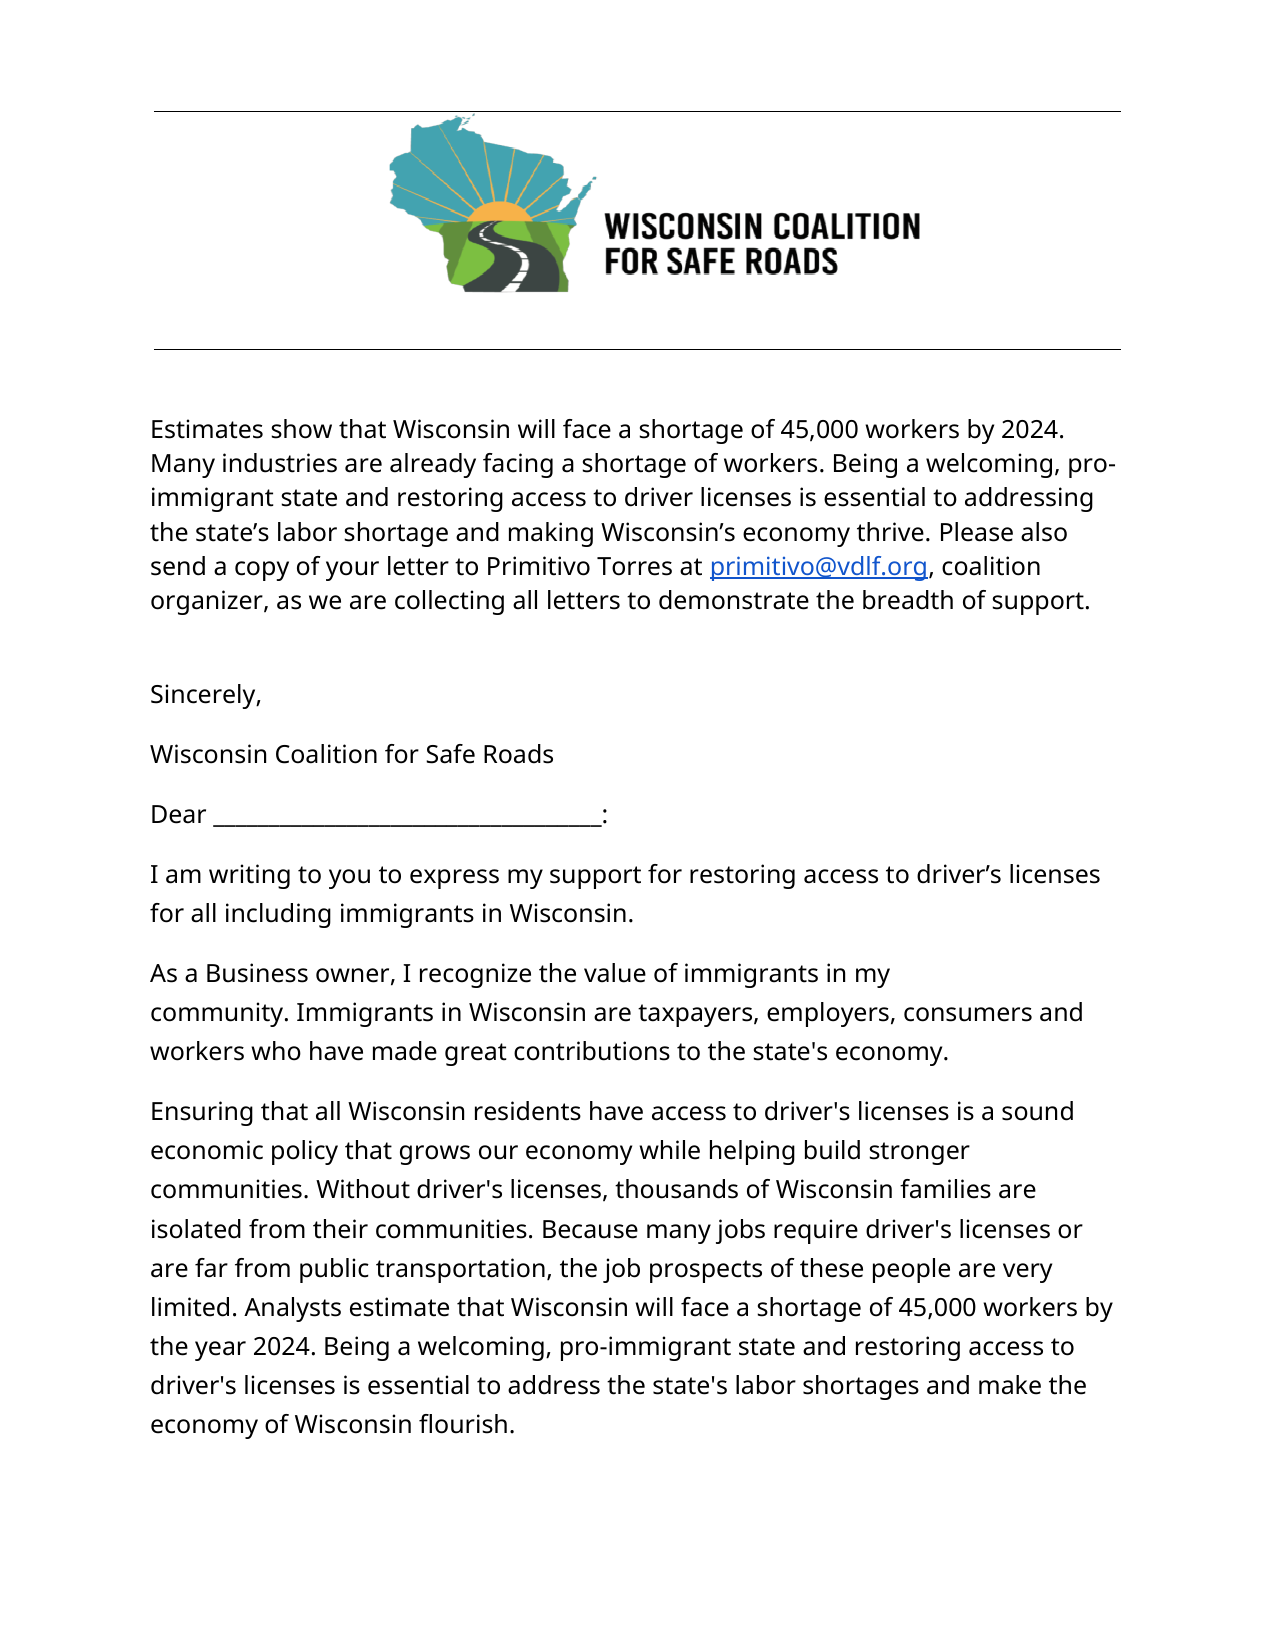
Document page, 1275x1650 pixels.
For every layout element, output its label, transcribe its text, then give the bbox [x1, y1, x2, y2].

text I am writing to you to express my support for restoring access to driver’s licenses for all including immigrants in Wisconsin. [150, 856, 1125, 929]
text Ensuring that all Wisconsin residents have access to driver's licenses is a sound economic policy that grows our economy while helping build stronger communities. Without driver's licenses, thousands of Wisconsin families are isolated from their communities. Because many jobs require driver's licenses or are far from public transportation, the job prospects of these people are very limited. Analysts estimate that Wisconsin will face a shortage of 45,000 workers by the year 2024. Being a welcoming, pro-immigrant state and restoring access to driver's licenses is essential to address the state's labor shortages and make the economy of Wisconsin flourish. [150, 1094, 1125, 1441]
picture [375, 112, 938, 300]
text Dear ___________________________________: [150, 796, 1125, 830]
text Estimates show that Wisconsin will face a shortage of 45,000 workers by 2024. Many industries are already facing a shortage of workers. Being a welcoming, pro-immigrant state and restoring access to driver licenses is essential to addressing the state’s labor shortage and making Wisconsin’s economy thrive. Please also send a copy of your letter to Primitivo Torres at primitivo@vdlf.org, coalition organizer, as we are collecting all letters to demonstrate the breadth of support. [150, 412, 1125, 616]
text Sincerely, [150, 676, 1125, 710]
text Wisconsin Coalition for Safe Roads [150, 736, 1125, 770]
text As a Business owner, I recognize the value of immigrants in my community. Immigrants in Wisconsin are taxpayers, employers, consumers and workers who have made great contributions to the state's economy. [150, 956, 1125, 1068]
